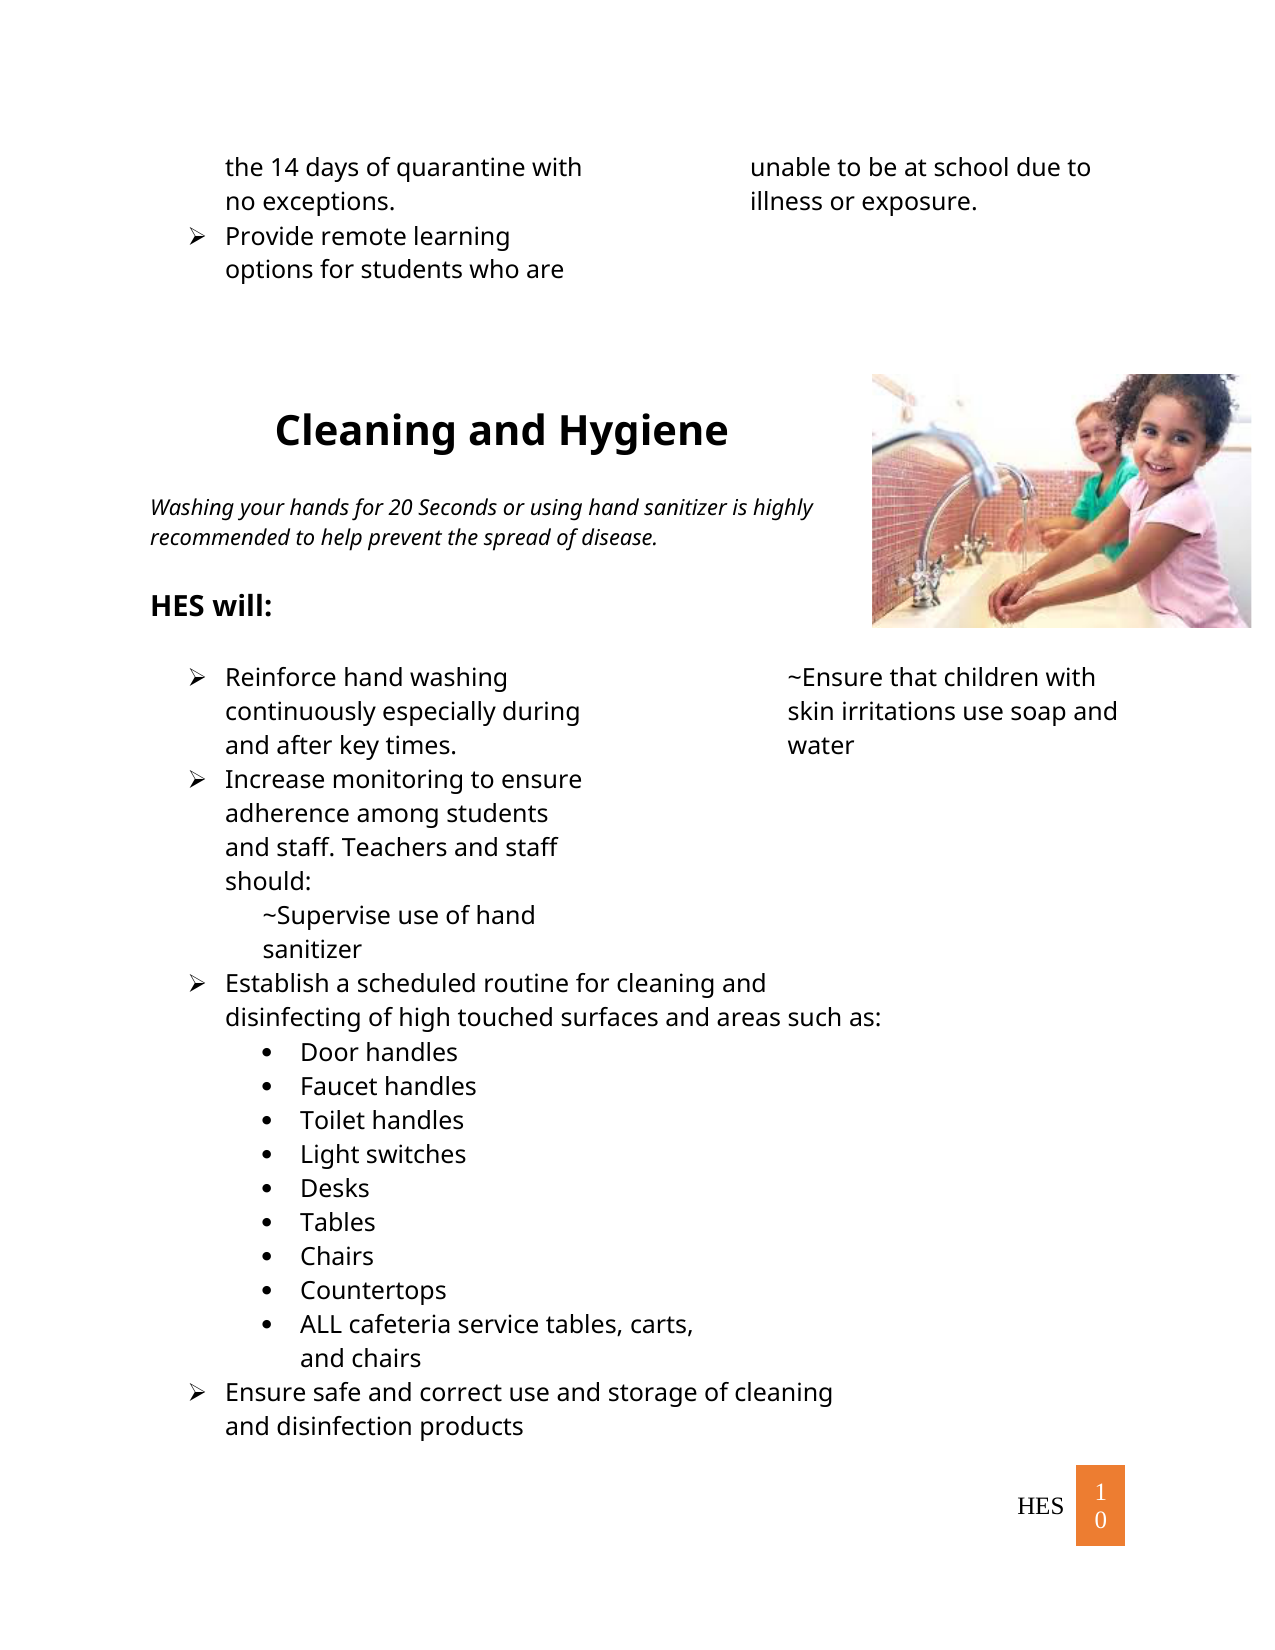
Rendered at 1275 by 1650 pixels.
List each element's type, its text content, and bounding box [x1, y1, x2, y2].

list Reinforce hand washing continuously especially during and after key times. [187, 659, 600, 762]
list Desks [262, 1170, 1125, 1204]
list Establish a scheduled routine for cleaning and [187, 966, 1125, 1000]
list Ensure safe and correct use and storage of cleaning [187, 1375, 1125, 1409]
text Washing your hands for 20 Seconds or using hand sanitizer is highly recommended to help prevent the spread of disease. [150, 492, 872, 552]
list Light switches [262, 1136, 1125, 1170]
list disinfecting of high touched surfaces and areas such as: [225, 1000, 1125, 1034]
list Door handles [262, 1034, 1125, 1068]
list and chairs [300, 1341, 1125, 1375]
text ~Supervise use of hand sanitizer [262, 898, 600, 966]
list Chairs [262, 1238, 1125, 1273]
list Countertops [262, 1273, 1125, 1307]
picture [872, 374, 1252, 628]
list Increase monitoring to ensure adherence among students and staff. Teachers and staff should: [187, 762, 600, 898]
text HES will: [150, 586, 872, 625]
list Provide remote learning options for students who are unable to be at school due to illness or exposure. [712, 150, 1125, 218]
text ~Ensure that children with skin irritations use soap and water [787, 659, 1125, 762]
list Faucet handles [262, 1068, 1125, 1102]
list ALL cafeteria service tables, carts, [262, 1307, 1125, 1341]
list Toilet handles [262, 1102, 1125, 1136]
list and disinfection products [225, 1409, 1125, 1443]
text Cleaning and Hygiene [150, 401, 872, 458]
list Provide remote learning options for students who are unable to be at school due to illness or exposure. [187, 218, 600, 286]
list Tables [262, 1204, 1125, 1238]
